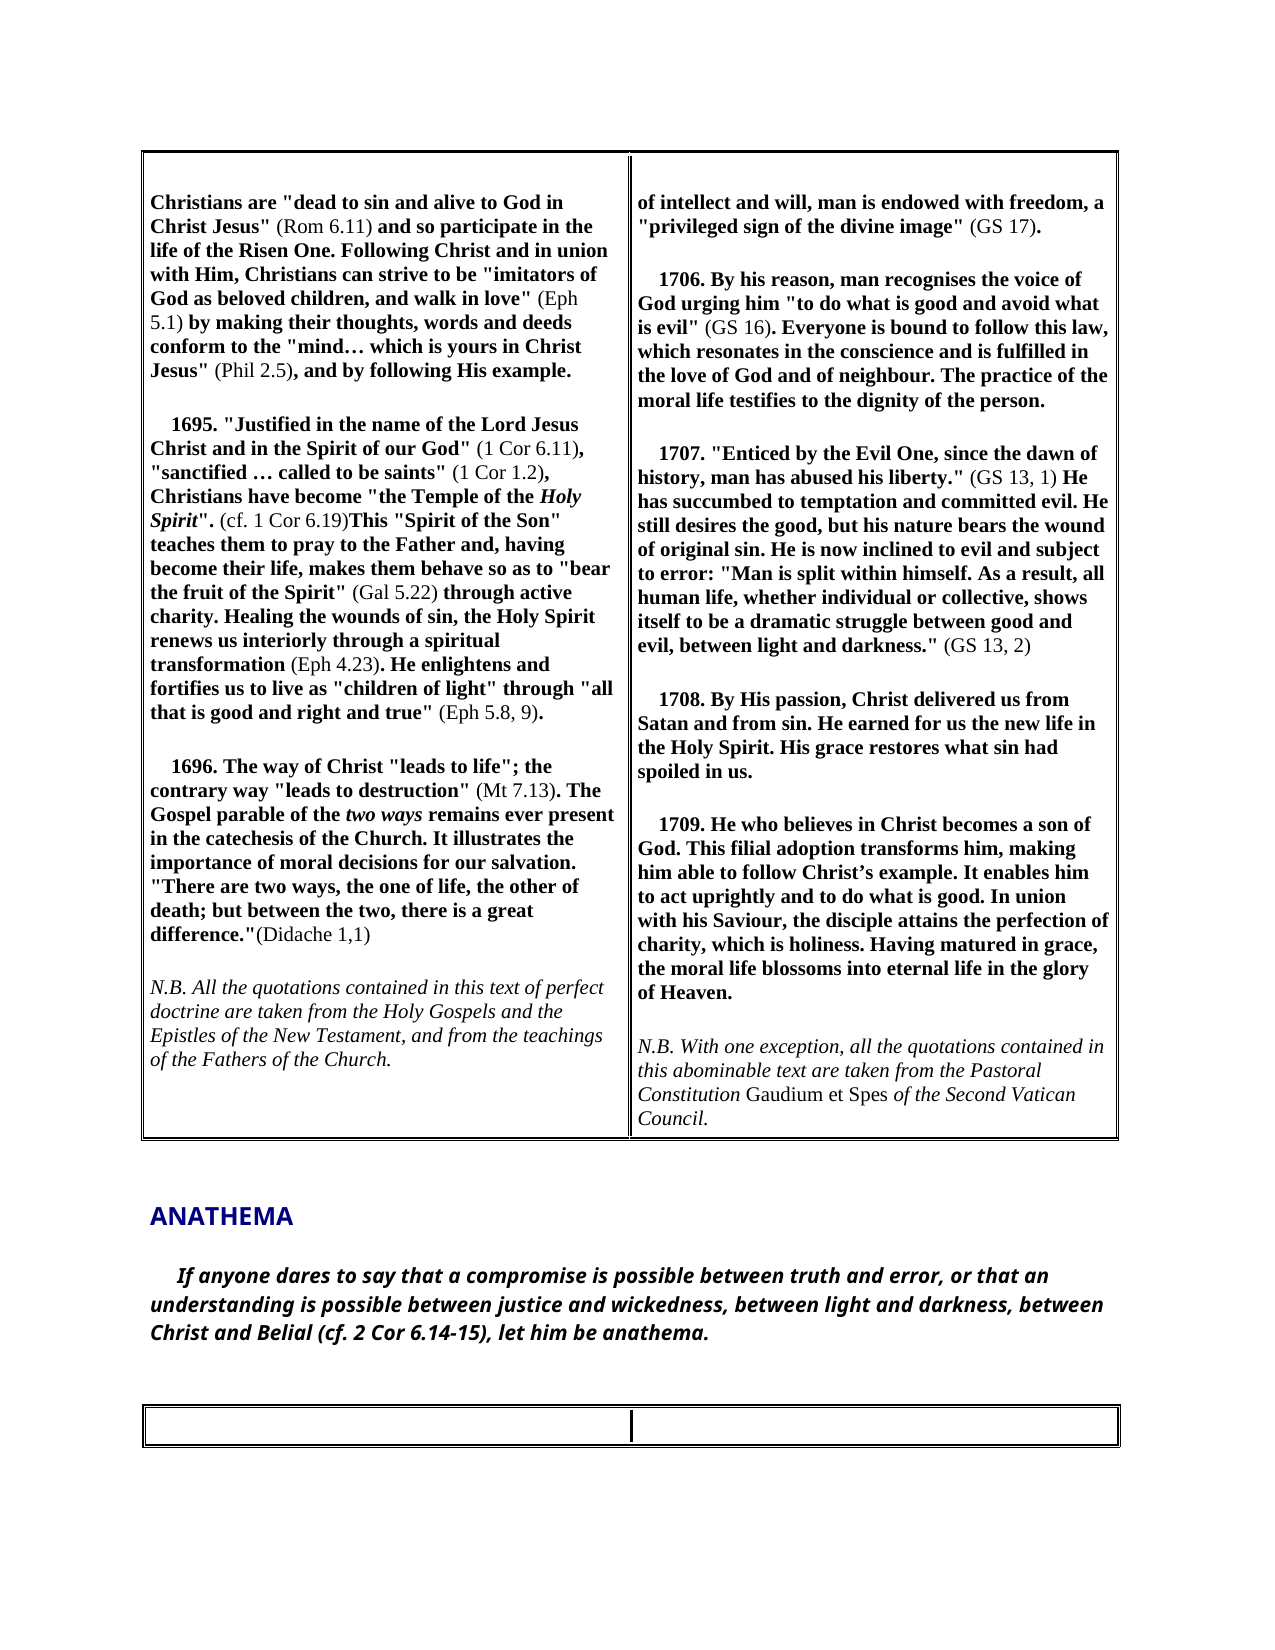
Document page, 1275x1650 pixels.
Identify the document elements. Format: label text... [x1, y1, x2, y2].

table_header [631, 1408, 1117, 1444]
text ANATHEMA [150, 1170, 1125, 1232]
text If anyone dares to say that a compromise is possible between truth and error, or that an understanding is possible between justice and wickedness, between light and darkness, between Christ and Belial (cf. 2 Cor 6.14-15), let him be anathema. [150, 1261, 1125, 1375]
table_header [144, 152, 630, 1137]
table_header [630, 153, 1116, 1137]
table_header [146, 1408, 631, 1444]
